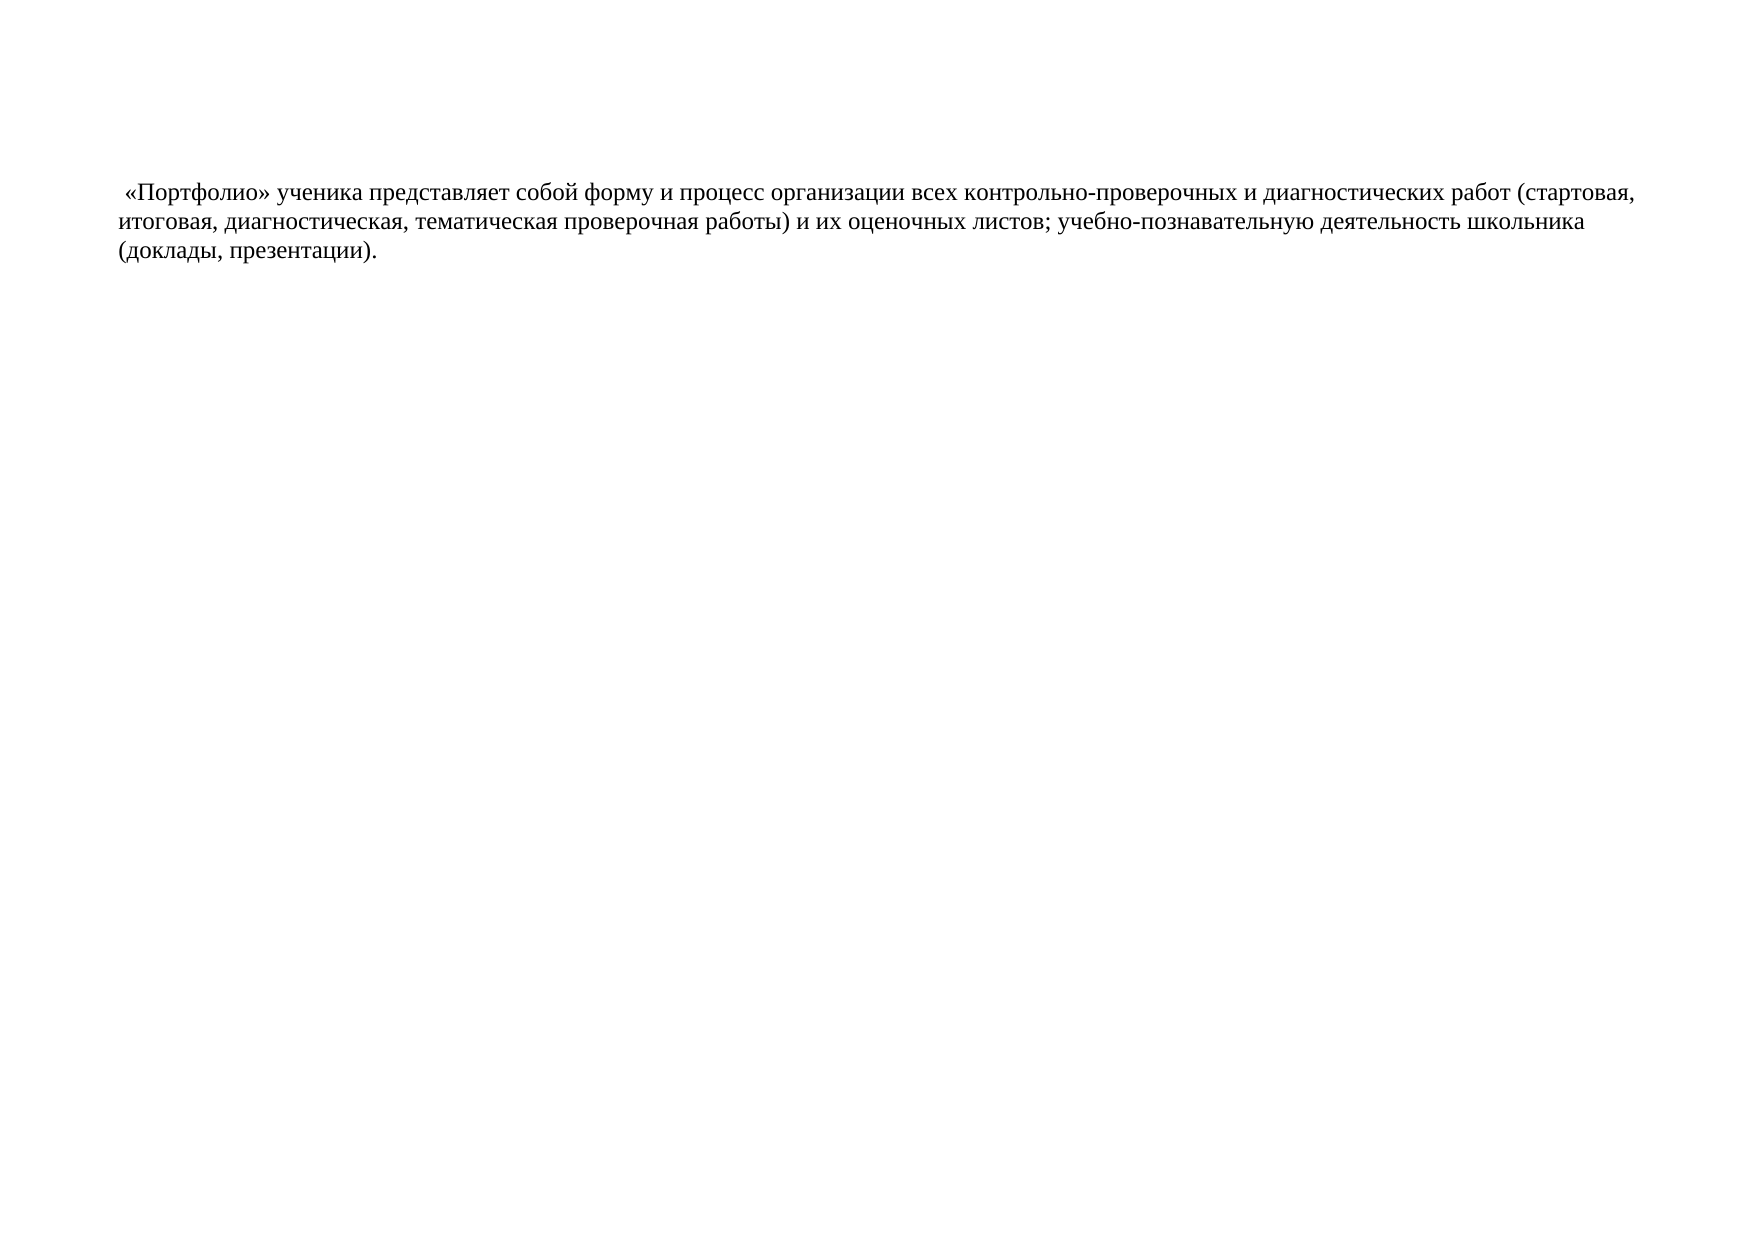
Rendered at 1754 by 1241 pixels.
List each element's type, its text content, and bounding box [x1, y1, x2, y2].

text «Портфолио» ученика представляет собой форму и процесс организации всех контрольно-проверочных и диагностических работ (стартовая, итоговая, диагностическая, тематическая проверочная работы) и их оценочных листов; учебно-познавательную деятельность школьника (доклады, презентации). [118, 177, 1636, 263]
